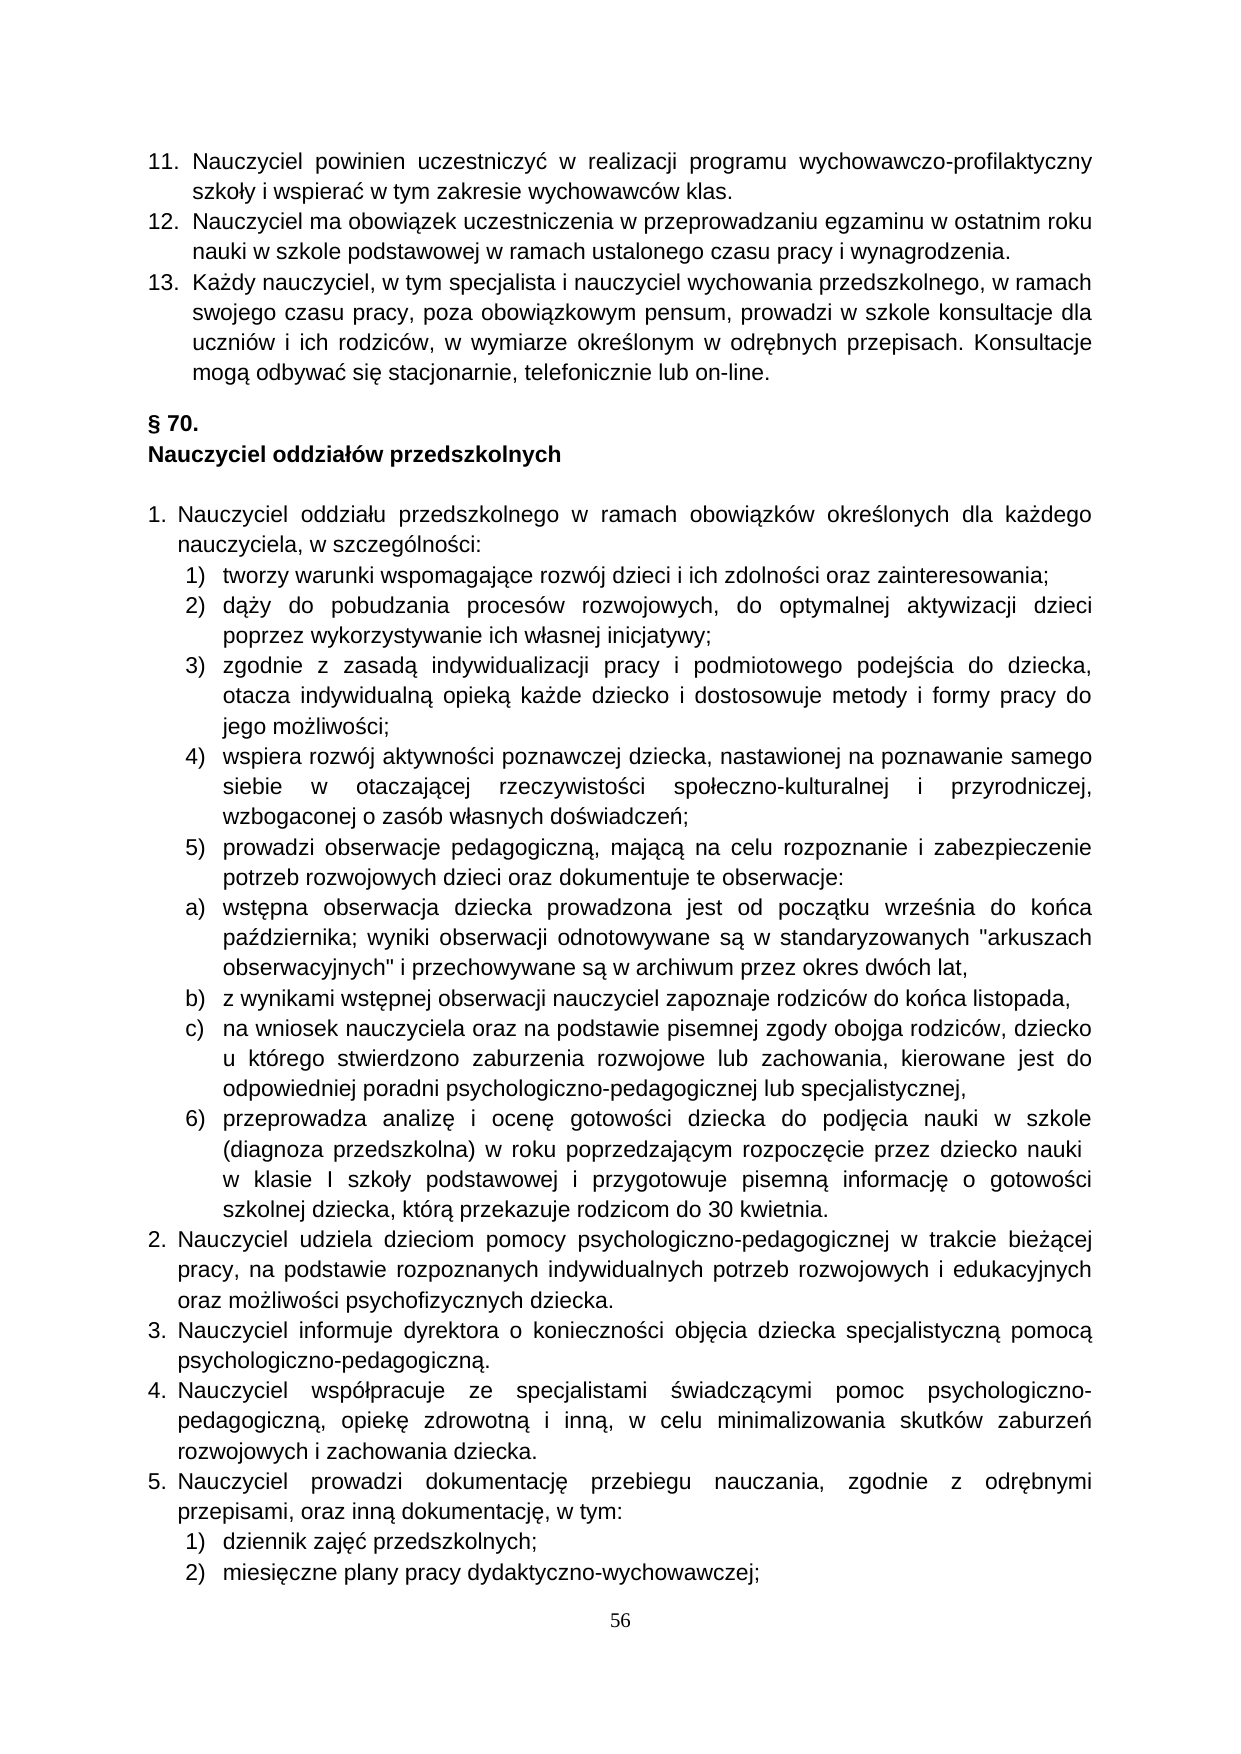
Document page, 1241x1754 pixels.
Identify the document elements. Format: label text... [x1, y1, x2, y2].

list tworzy warunki wspomagające rozwój dzieci i ich zdolności oraz zainteresowania; [185, 562, 1093, 588]
list Nauczyciel oddziału przedszkolnego w ramach obowiązków określonych dla każdego nauczyciela, w szczególności: [148, 501, 1093, 558]
list dąży do pobudzania procesów rozwojowych, do optymalnej aktywizacji dzieci poprzez wykorzystywanie ich własnej inicjatywy; [185, 592, 1093, 648]
list na wniosek nauczyciela oraz na podstawie pisemnej zgody obojga rodziców, dziecko u którego stwierdzono zaburzenia rozwojowe lub zachowania, kierowane jest do odpowiedniej poradni psychologiczno-pedagogicznej lub specjalistycznej, [185, 1015, 1093, 1101]
list Każdy nauczyciel, w tym specjalista i nauczyciel wychowania przedszkolnego, w ramach swojego czasu pracy, poza obowiązkowym pensum, prowadzi w szkole konsultacje dla uczniów i ich rodziców, w wymiarze określonym w odrębnych przepisach. Konsultacje mogą odbywać się stacjonarnie, telefonicznie lub on-line. [148, 268, 1093, 385]
list zgodnie z zasadą indywidualizacji pracy i podmiotowego podejścia do dziecka, otacza indywidualną opieką każde dziecko i dostosowuje metody i formy pracy do jego możliwości; [185, 652, 1093, 739]
list wstępna obserwacja dziecka prowadzona jest od początku września do końca października; wyniki obserwacji odnotowywane są w standaryzowanych "arkuszach obserwacyjnych" i przechowywane są w archiwum przez okres dwóch lat, [185, 894, 1093, 981]
list Nauczyciel współpracuje ze specjalistami świadczącymi pomoc psychologiczno- pedagogiczną, opiekę zdrowotną i inną, w celu minimalizowania skutków zaburzeń rozwojowych i zachowania dziecka. [148, 1377, 1093, 1464]
text Nauczyciel oddziałów przedszkolnych [148, 441, 1093, 467]
list Nauczyciel prowadzi dokumentację przebiegu nauczania, zgodnie z odrębnymi przepisami, oraz inną dokumentację, w tym: [148, 1468, 1093, 1524]
list Nauczyciel powinien uczestniczyć w realizacji programu wychowawczo-profilaktyczny szkoły i wspierać w tym zakresie wychowawców klas. [148, 148, 1093, 204]
list przeprowadza analizę i ocenę gotowości dziecka do podjęcia nauki w szkole (diagnoza przedszkolna) w roku poprzedzającym rozpoczęcie przez dziecko nauki w klasie I szkoły podstawowej i przygotowuje pisemną informację o gotowości szkolnej dziecka, którą przekazuje rodzicom do 30 kwietnia. [185, 1105, 1093, 1222]
list wspiera rozwój aktywności poznawczej dziecka, nastawionej na poznawanie samego siebie w otaczającej rzeczywistości społeczno-kulturalnej i przyrodniczej, wzbogaconej o zasób własnych doświadczeń; [185, 743, 1093, 829]
list z wynikami wstępnej obserwacji nauczyciel zapoznaje rodziców do końca listopada, [185, 984, 1093, 1011]
list Nauczyciel udziela dzieciom pomocy psychologiczno-pedagogicznej w trakcie bieżącej pracy, na podstawie rozpoznanych indywidualnych potrzeb rozwojowych i edukacyjnych oraz możliwości psychofizycznych dziecka. [148, 1226, 1093, 1313]
text § 70. [148, 410, 1093, 436]
list miesięczne plany pracy dydaktyczno-wychowawczej; [185, 1558, 1093, 1585]
list dziennik zajęć przedszkolnych; [185, 1528, 1093, 1554]
list Nauczyciel ma obowiązek uczestniczenia w przeprowadzaniu egzaminu w ostatnim roku nauki w szkole podstawowej w ramach ustalonego czasu pracy i wynagrodzenia. [148, 208, 1093, 264]
list Nauczyciel informuje dyrektora o konieczności objęcia dziecka specjalistyczną pomocą psychologiczno-pedagogiczną. [148, 1317, 1093, 1373]
list prowadzi obserwacje pedagogiczną, mającą na celu rozpoznanie i zabezpieczenie potrzeb rozwojowych dzieci oraz dokumentuje te obserwacje: [185, 833, 1093, 890]
